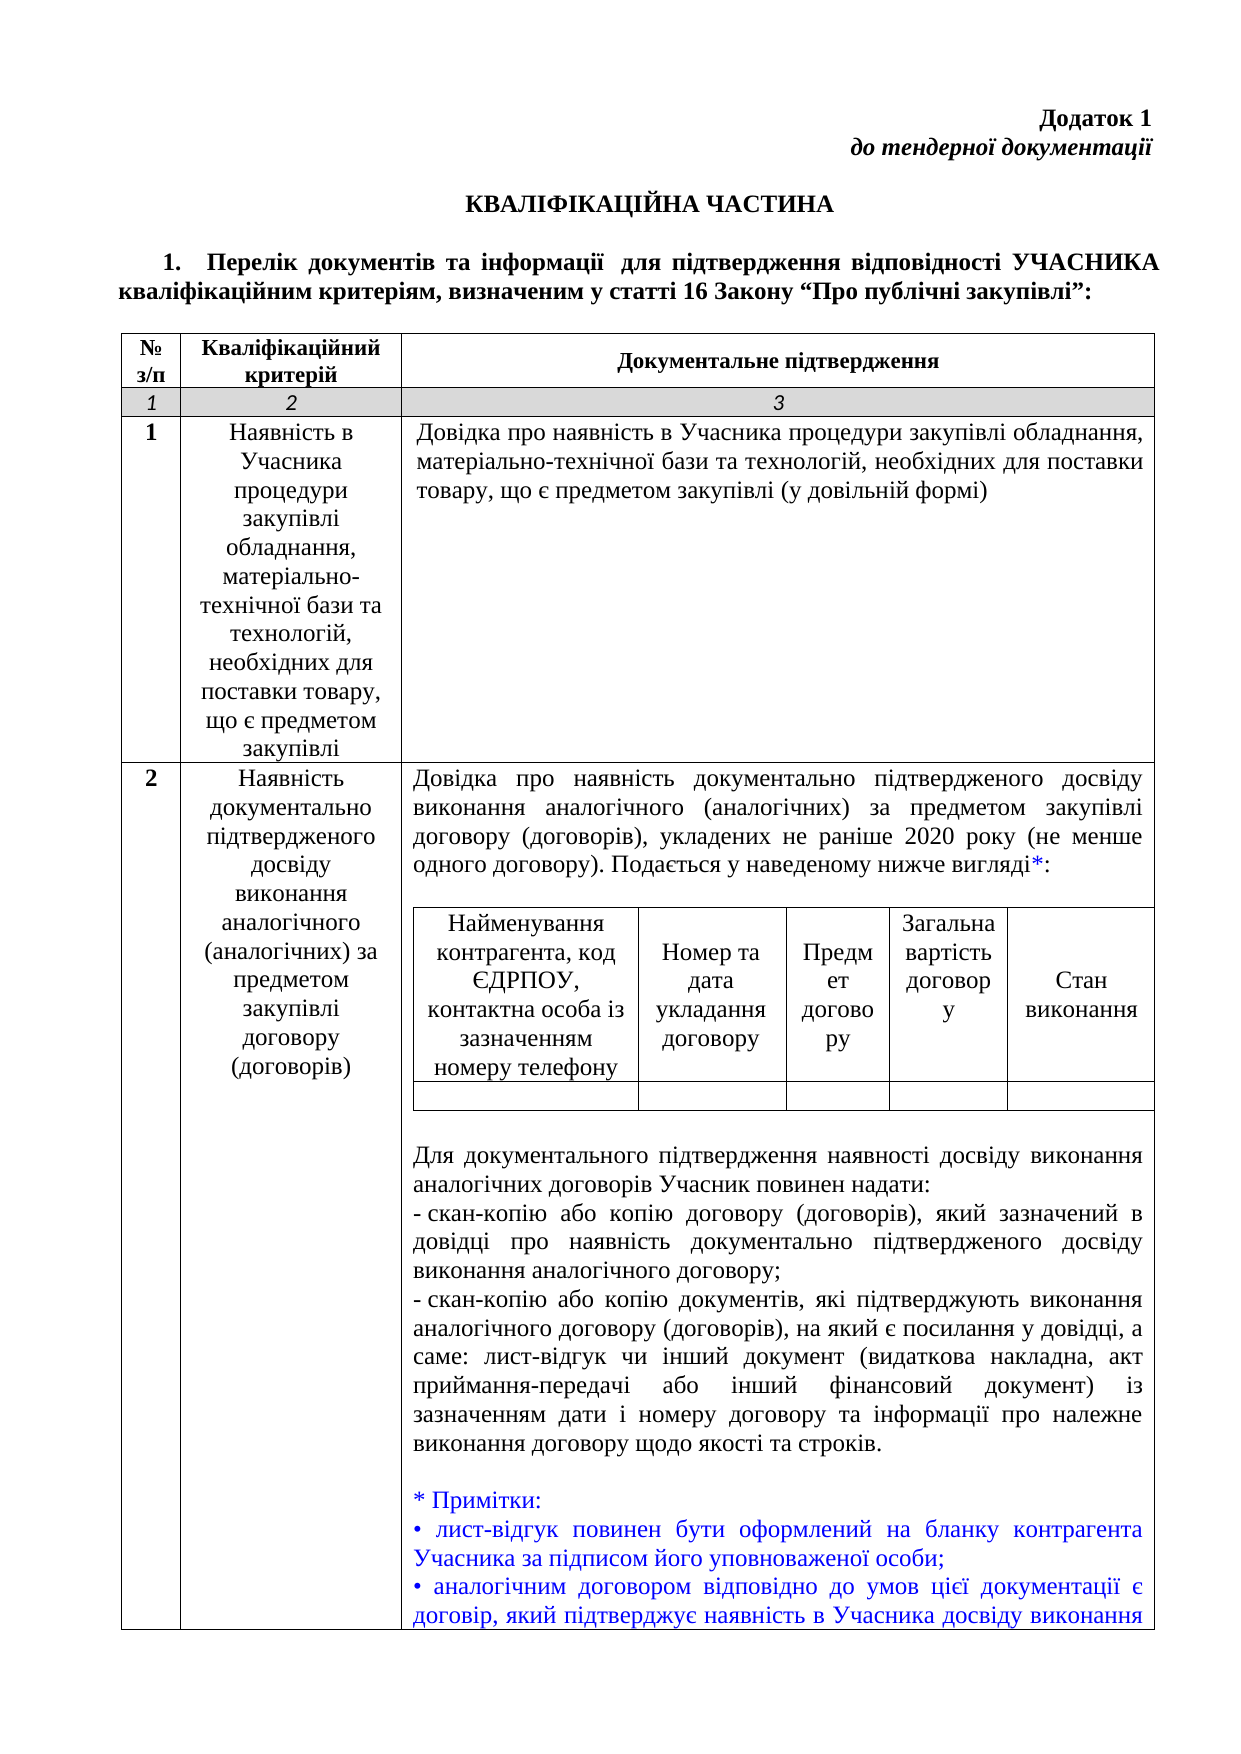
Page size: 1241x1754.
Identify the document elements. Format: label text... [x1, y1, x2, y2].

table_header Документальне підтвердження [402, 334, 1154, 387]
table_cell 2 [122, 763, 180, 1629]
table_cell Наявність в Учасника процедури закупівлі обладнання, матеріально-технічної бази та технологій, необхідних для поставки товару, що є предметом закупівлі [181, 417, 401, 762]
list Перелік документів та інформації для підтвердження відповідності УЧАСНИКА кваліфікаційним критеріям, визначеним у статті 16 Закону “Про публічні закупівлі”: [118, 247, 1166, 304]
text Додаток 1 [133, 103, 1152, 132]
table_header № з/п [122, 334, 180, 387]
text до тендерної документації [133, 132, 1152, 161]
table_cell 2 [181, 388, 401, 416]
table_header Кваліфікаційний критерій [181, 334, 401, 387]
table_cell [402, 763, 1154, 1629]
table_cell 1 [122, 388, 180, 416]
table_cell 1 [122, 417, 180, 762]
text КВАЛІФІКАЦІЙНА ЧАСТИНА [133, 189, 1166, 218]
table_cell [181, 763, 401, 1629]
table_cell 3 [402, 388, 1154, 416]
table_cell Довідка про наявність в Учасника процедури закупівлі обладнання, матеріально-технічної бази та технологій, необхідних для поставки товару, що є предметом закупівлі (у довільній формі) [402, 417, 1154, 762]
